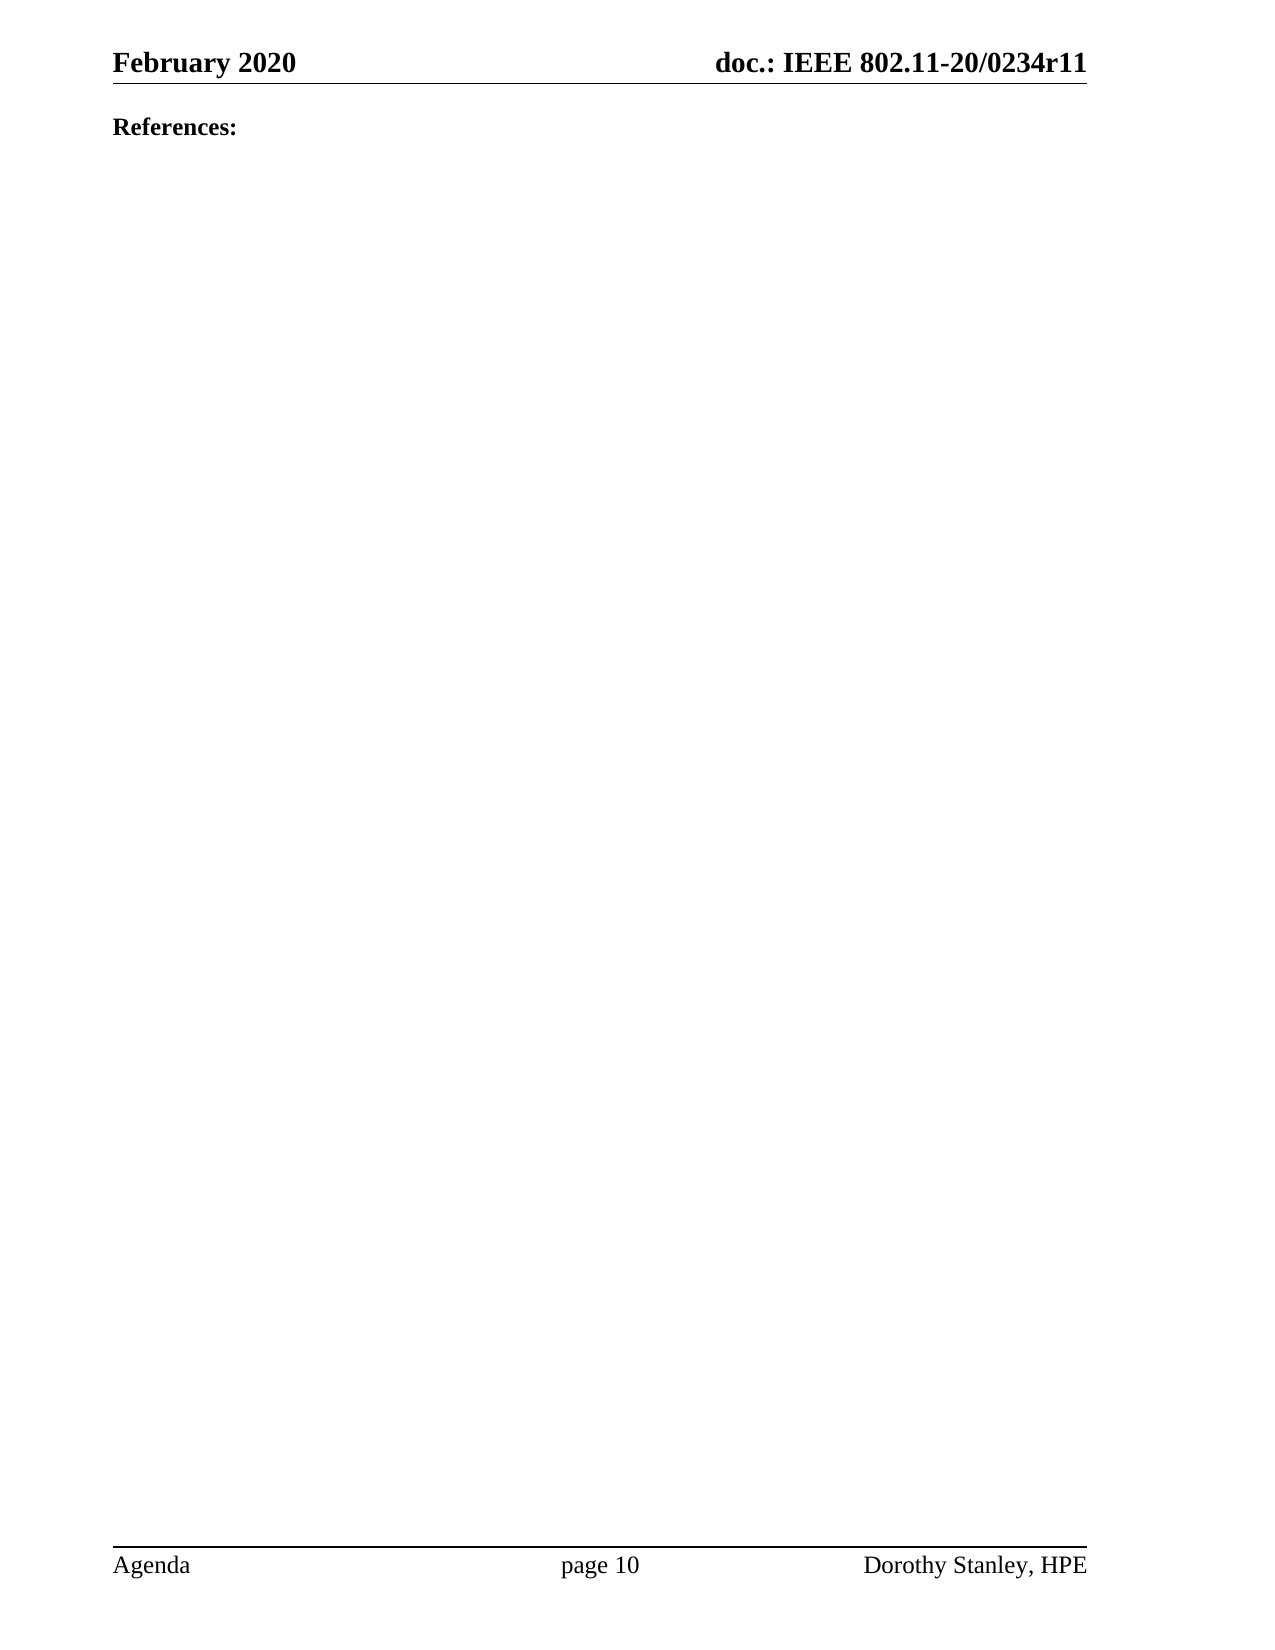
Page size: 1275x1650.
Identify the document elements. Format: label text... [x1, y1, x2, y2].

text References: [112, 112, 1087, 141]
